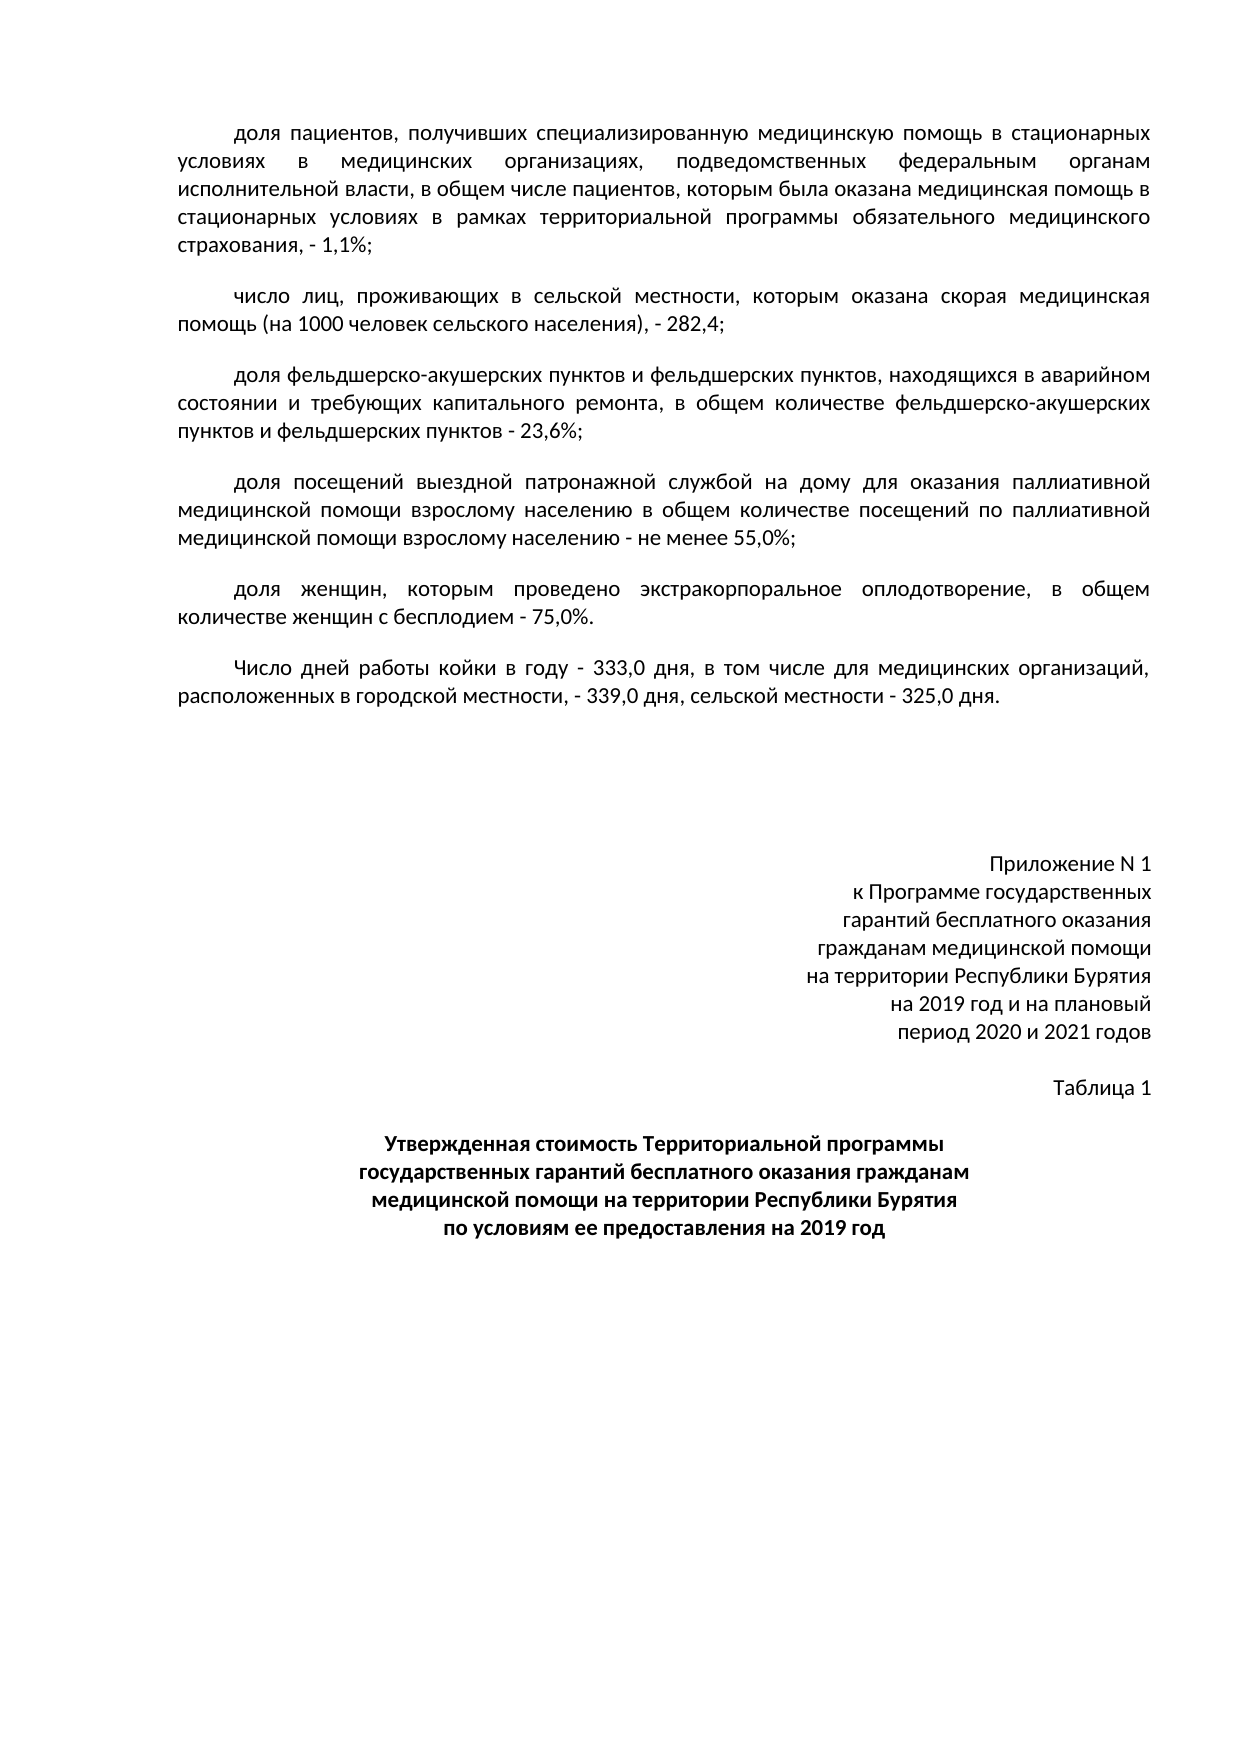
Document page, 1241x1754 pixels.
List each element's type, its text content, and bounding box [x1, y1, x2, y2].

text доля посещений выездной патронажной службой на дому для оказания паллиативной медицинской помощи взрослому населению в общем количестве посещений по паллиативной медицинской помощи взрослому населению - не менее 55,0%; [177, 467, 1152, 551]
text к Программе государственных [177, 877, 1152, 905]
text доля пациентов, получивших специализированную медицинскую помощь в стационарных условиях в медицинских организациях, подведомственных федеральным органам исполнительной власти, в общем числе пациентов, которым была оказана медицинская помощь в стационарных условиях в рамках территориальной программы обязательного медицинского страхования, - 1,1%; [177, 118, 1152, 258]
title по условиям ее предоставления на 2019 год [177, 1213, 1152, 1241]
title государственных гарантий бесплатного оказания гражданам [177, 1157, 1152, 1185]
text на 2019 год и на плановый [177, 989, 1152, 1017]
text гарантий бесплатного оказания [177, 905, 1152, 933]
text период 2020 и 2021 годов [177, 1017, 1152, 1045]
text доля фельдшерско-акушерских пунктов и фельдшерских пунктов, находящихся в аварийном состоянии и требующих капитального ремонта, в общем количестве фельдшерско-акушерских пунктов и фельдшерских пунктов - 23,6%; [177, 360, 1152, 444]
text Приложение N 1 [177, 849, 1152, 877]
text гражданам медицинской помощи [177, 933, 1152, 961]
text доля женщин, которым проведено экстракорпоральное оплодотворение, в общем количестве женщин с бесплодием - 75,0%. [177, 574, 1152, 630]
text Число дней работы койки в году - 333,0 дня, в том числе для медицинских организаций, расположенных в городской местности, - 339,0 дня, сельской местности - 325,0 дня. [177, 653, 1152, 709]
title Утвержденная стоимость Территориальной программы [177, 1129, 1152, 1157]
text на территории Республики Бурятия [177, 961, 1152, 989]
title медицинской помощи на территории Республики Бурятия [177, 1185, 1152, 1213]
text Таблица 1 [177, 1073, 1152, 1101]
text число лиц, проживающих в сельской местности, которым оказана скорая медицинская помощь (на 1000 человек сельского населения), - 282,4; [177, 281, 1152, 337]
